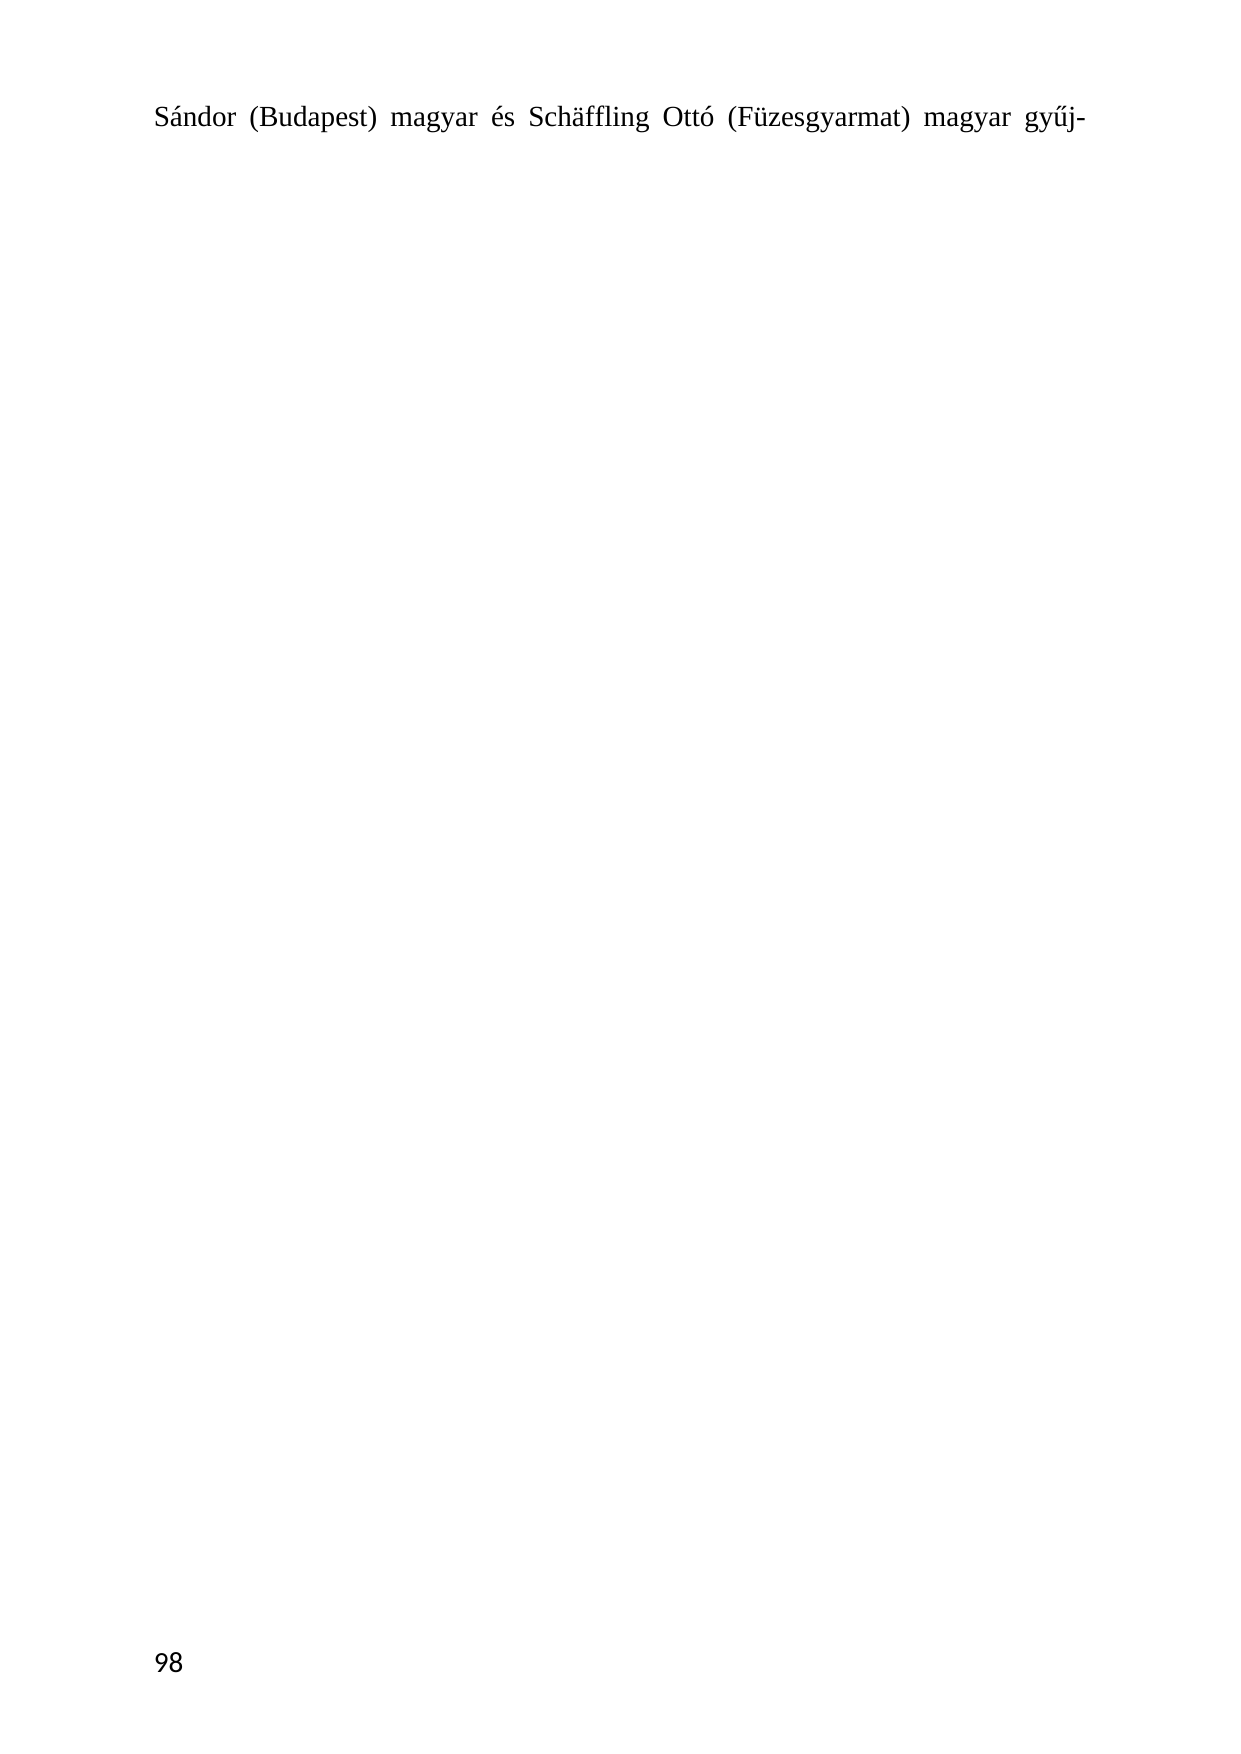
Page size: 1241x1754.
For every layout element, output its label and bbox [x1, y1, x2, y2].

text [153, 102, 1087, 165]
